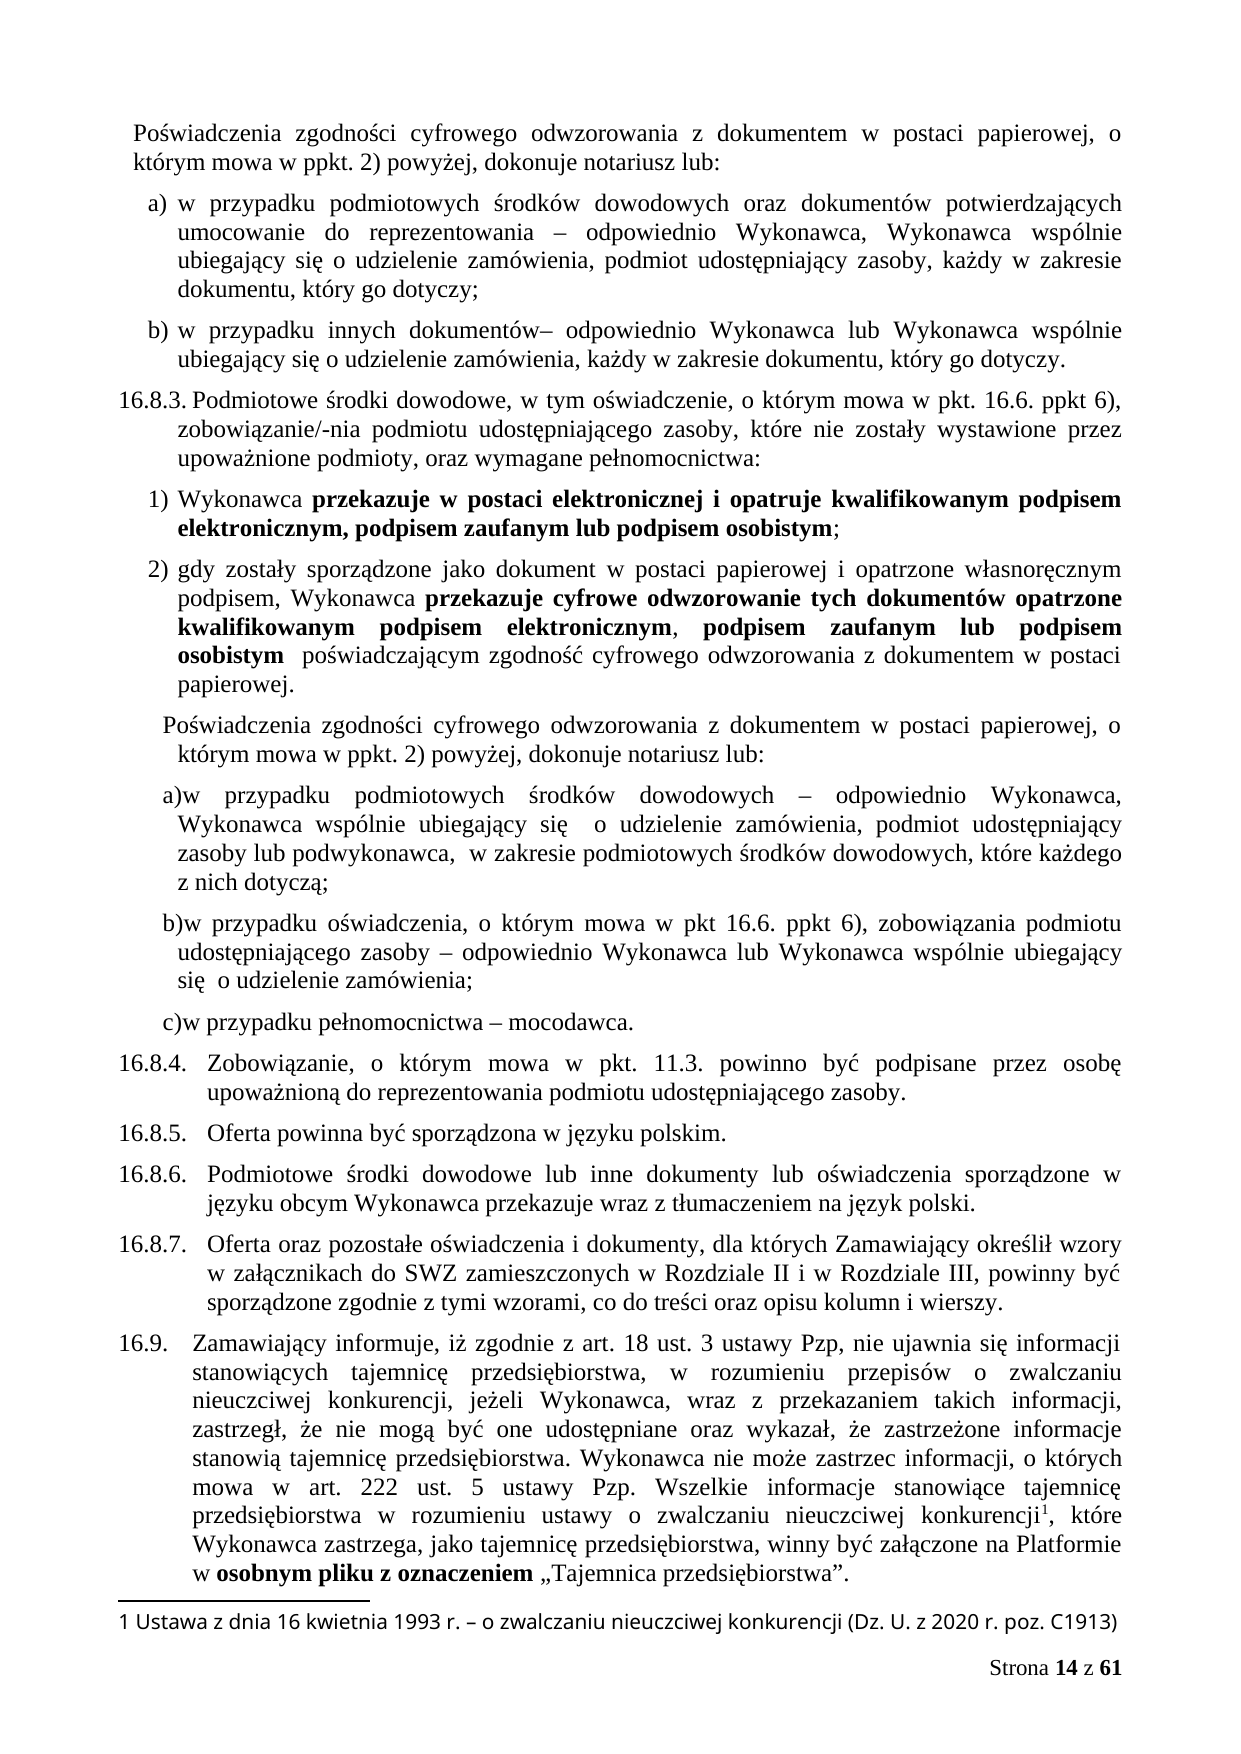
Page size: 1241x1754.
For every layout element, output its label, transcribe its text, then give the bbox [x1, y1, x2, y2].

text 16.8.5. Oferta powinna być sporządzona w języku polskim. [118, 1118, 1122, 1147]
text 16.8.7. Oferta oraz pozostałe oświadczenia i dokumenty, dla których Zamawiający określił wzory w załącznikach do SWZ zamieszczonych w Rozdziale II i w Rozdziale III, powinny być sporządzone zgodnie z tymi wzorami, co do treści oraz opisu kolumn i wierszy. [118, 1229, 1122, 1316]
text 16.8.4. Zobowiązanie, o którym mowa w pkt. 11.3. powinno być podpisane przez osobę upoważnioną do reprezentowania podmiotu udostępniającego zasoby. [118, 1048, 1122, 1106]
list w przypadku podmiotowych środków dowodowych – odpowiednio Wykonawca, Wykonawca wspólnie ubiegający się o udzielenie zamówienia, podmiot udostępniający zasoby lub podwykonawca, w zakresie podmiotowych środków dowodowych, które każdego z nich dotyczą; [162, 781, 1122, 896]
text 1) Wykonawca przekazuje w postaci elektronicznej i opatruje kwalifikowanym podpisem elektronicznym, podpisem zaufanym lub podpisem osobistym; [148, 484, 1122, 542]
list w przypadku pełnomocnictwa – mocodawca. [162, 1007, 1122, 1036]
text 16.8.6. Podmiotowe środki dowodowe lub inne dokumenty lub oświadczenia sporządzone w języku obcym Wykonawca przekazuje wraz z tłumaczeniem na język polski. [118, 1159, 1122, 1217]
list w przypadku podmiotowych środków dowodowych oraz dokumentów potwierdzających umocowanie do reprezentowania – odpowiednio Wykonawca, Wykonawca wspólnie ubiegający się o udzielenie zamówienia, podmiot udostępniający zasoby, każdy w zakresie dokumentu, który go dotyczy; [148, 188, 1122, 303]
text Poświadczenia zgodności cyfrowego odwzorowania z dokumentem w postaci papierowej, o którym mowa w ppkt. 2) powyżej, dokonuje notariusz lub: [162, 711, 1122, 768]
list w przypadku oświadczenia, o którym mowa w pkt 16.6. ppkt 6), zobowiązania podmiotu udostępniającego zasoby – odpowiednio Wykonawca lub Wykonawca wspólnie ubiegający się o udzielenie zamówienia; [162, 908, 1122, 994]
text 16.9. Zamawiający informuje, iż zgodnie z art. 18 ust. 3 ustawy Pzp, nie ujawnia się informacji stanowiących tajemnicę przedsiębiorstwa, w rozumieniu przepisów o zwalczaniu nieuczciwej konkurencji, jeżeli Wykonawca, wraz z przekazaniem takich informacji, zastrzegł, że nie mogą być one udostępniane oraz wykazał, że zastrzeżone informacje stanowią tajemnicę przedsiębiorstwa. Wykonawca nie może zastrzec informacji, o których mowa w art. 222 ust. 5 ustawy Pzp. Wszelkie informacje stanowiące tajemnicę przedsiębiorstwa w rozumieniu ustawy o zwalczaniu nieuczciwej konkurencji, które Wykonawca zastrzega, jako tajemnicę przedsiębiorstwa, winny być załączone na Platformie w osobnym pliku z oznaczeniem „Tajemnica przedsiębiorstwa”. [118, 1328, 1122, 1587]
text Poświadczenia zgodności cyfrowego odwzorowania z dokumentem w postaci papierowej, o którym mowa w ppkt. 2) powyżej, dokonuje notariusz lub: [133, 118, 1122, 176]
text 16.8.3. Podmiotowe środki dowodowe, w tym oświadczenie, o którym mowa w pkt. 16.6. ppkt 6), zobowiązanie/-nia podmiotu udostępniającego zasoby, które nie zostały wystawione przez upoważnione podmioty, oraz wymagane pełnomocnictwa: [118, 386, 1122, 472]
text 2) gdy zostały sporządzone jako dokument w postaci papierowej i opatrzone własnoręcznym podpisem, Wykonawca przekazuje cyfrowe odwzorowanie tych dokumentów opatrzone kwalifikowanym podpisem elektronicznym, podpisem zaufanym lub podpisem osobistym poświadczającym zgodność cyfrowego odwzorowania z dokumentem w postaci papierowej. [148, 554, 1122, 698]
list w przypadku innych dokumentów– odpowiednio Wykonawca lub Wykonawca wspólnie ubiegający się o udzielenie zamówienia, każdy w zakresie dokumentu, który go dotyczy. [148, 316, 1122, 373]
